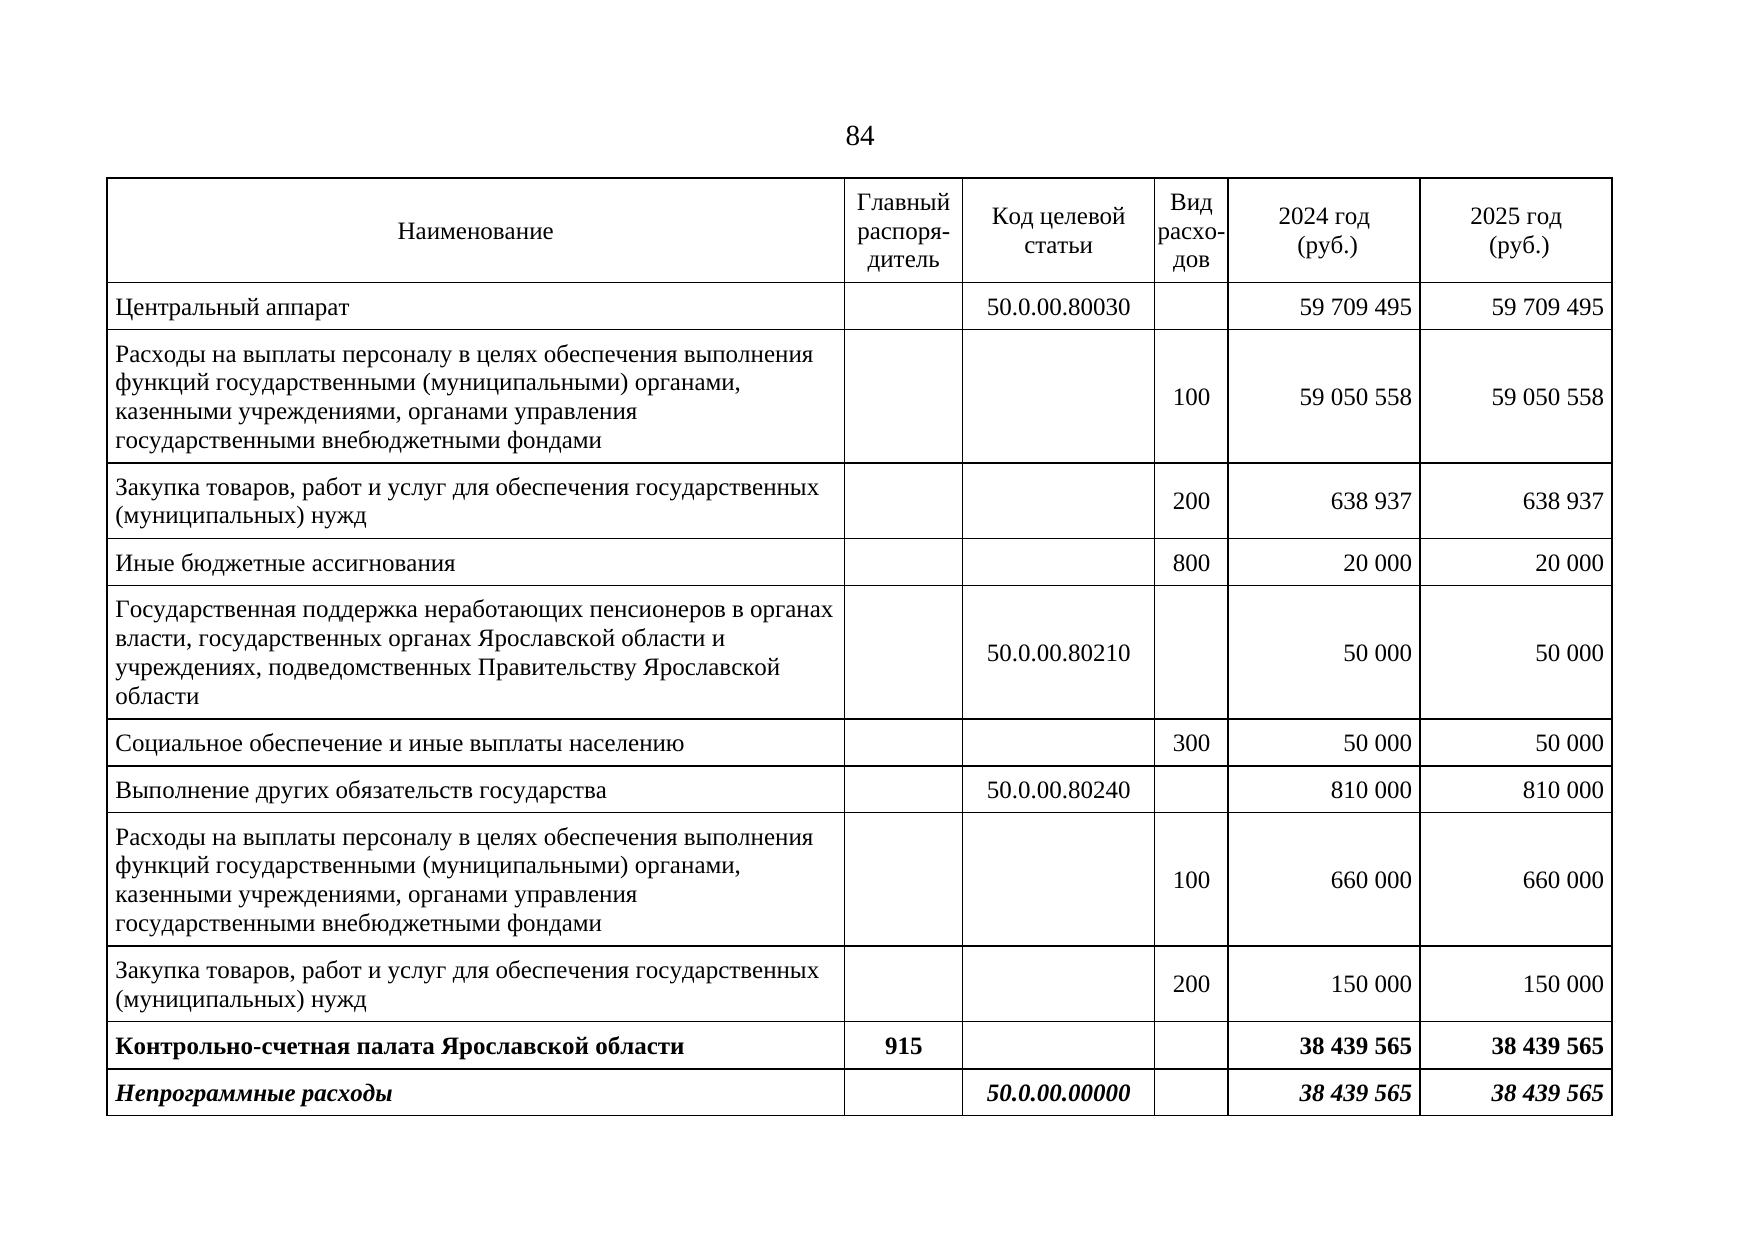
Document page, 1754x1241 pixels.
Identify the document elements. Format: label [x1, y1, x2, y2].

table_header [845, 179, 962, 282]
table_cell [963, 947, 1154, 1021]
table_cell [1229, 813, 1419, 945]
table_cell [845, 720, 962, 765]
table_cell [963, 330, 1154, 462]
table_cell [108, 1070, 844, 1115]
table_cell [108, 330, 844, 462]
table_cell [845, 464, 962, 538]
table_header [1155, 179, 1227, 282]
table_header [108, 179, 844, 282]
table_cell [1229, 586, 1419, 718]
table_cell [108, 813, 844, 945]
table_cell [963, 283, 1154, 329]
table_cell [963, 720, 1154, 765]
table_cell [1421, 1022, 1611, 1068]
table_header [1421, 179, 1611, 282]
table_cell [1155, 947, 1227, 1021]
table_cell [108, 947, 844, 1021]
table_header [963, 179, 1154, 282]
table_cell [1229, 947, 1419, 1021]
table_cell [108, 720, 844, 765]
table_header [1229, 179, 1419, 282]
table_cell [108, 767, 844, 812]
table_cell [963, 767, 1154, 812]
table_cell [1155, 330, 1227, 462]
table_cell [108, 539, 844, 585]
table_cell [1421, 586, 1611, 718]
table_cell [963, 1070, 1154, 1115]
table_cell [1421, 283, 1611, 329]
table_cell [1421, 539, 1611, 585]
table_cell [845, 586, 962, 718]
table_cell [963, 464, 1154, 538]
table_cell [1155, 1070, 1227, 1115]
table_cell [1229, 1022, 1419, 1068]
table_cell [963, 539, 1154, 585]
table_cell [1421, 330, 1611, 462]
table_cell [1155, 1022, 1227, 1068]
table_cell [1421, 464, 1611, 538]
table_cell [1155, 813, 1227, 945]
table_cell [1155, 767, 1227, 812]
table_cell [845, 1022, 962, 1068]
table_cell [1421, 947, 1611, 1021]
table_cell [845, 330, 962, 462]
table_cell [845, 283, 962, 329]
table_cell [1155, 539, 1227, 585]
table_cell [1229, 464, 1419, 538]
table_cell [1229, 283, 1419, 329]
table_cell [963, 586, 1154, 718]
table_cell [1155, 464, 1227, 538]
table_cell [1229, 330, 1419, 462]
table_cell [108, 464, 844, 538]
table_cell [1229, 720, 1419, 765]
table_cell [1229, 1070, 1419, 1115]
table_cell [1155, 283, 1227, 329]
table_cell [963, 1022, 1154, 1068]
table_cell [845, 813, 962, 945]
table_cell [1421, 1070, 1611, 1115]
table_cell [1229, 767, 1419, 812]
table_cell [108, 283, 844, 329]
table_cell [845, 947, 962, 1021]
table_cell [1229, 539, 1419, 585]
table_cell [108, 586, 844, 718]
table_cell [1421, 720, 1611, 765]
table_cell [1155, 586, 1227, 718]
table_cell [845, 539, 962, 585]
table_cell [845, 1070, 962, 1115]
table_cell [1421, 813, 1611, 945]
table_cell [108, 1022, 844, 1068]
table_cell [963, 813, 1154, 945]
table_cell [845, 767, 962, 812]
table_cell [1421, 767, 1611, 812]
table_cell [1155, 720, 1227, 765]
